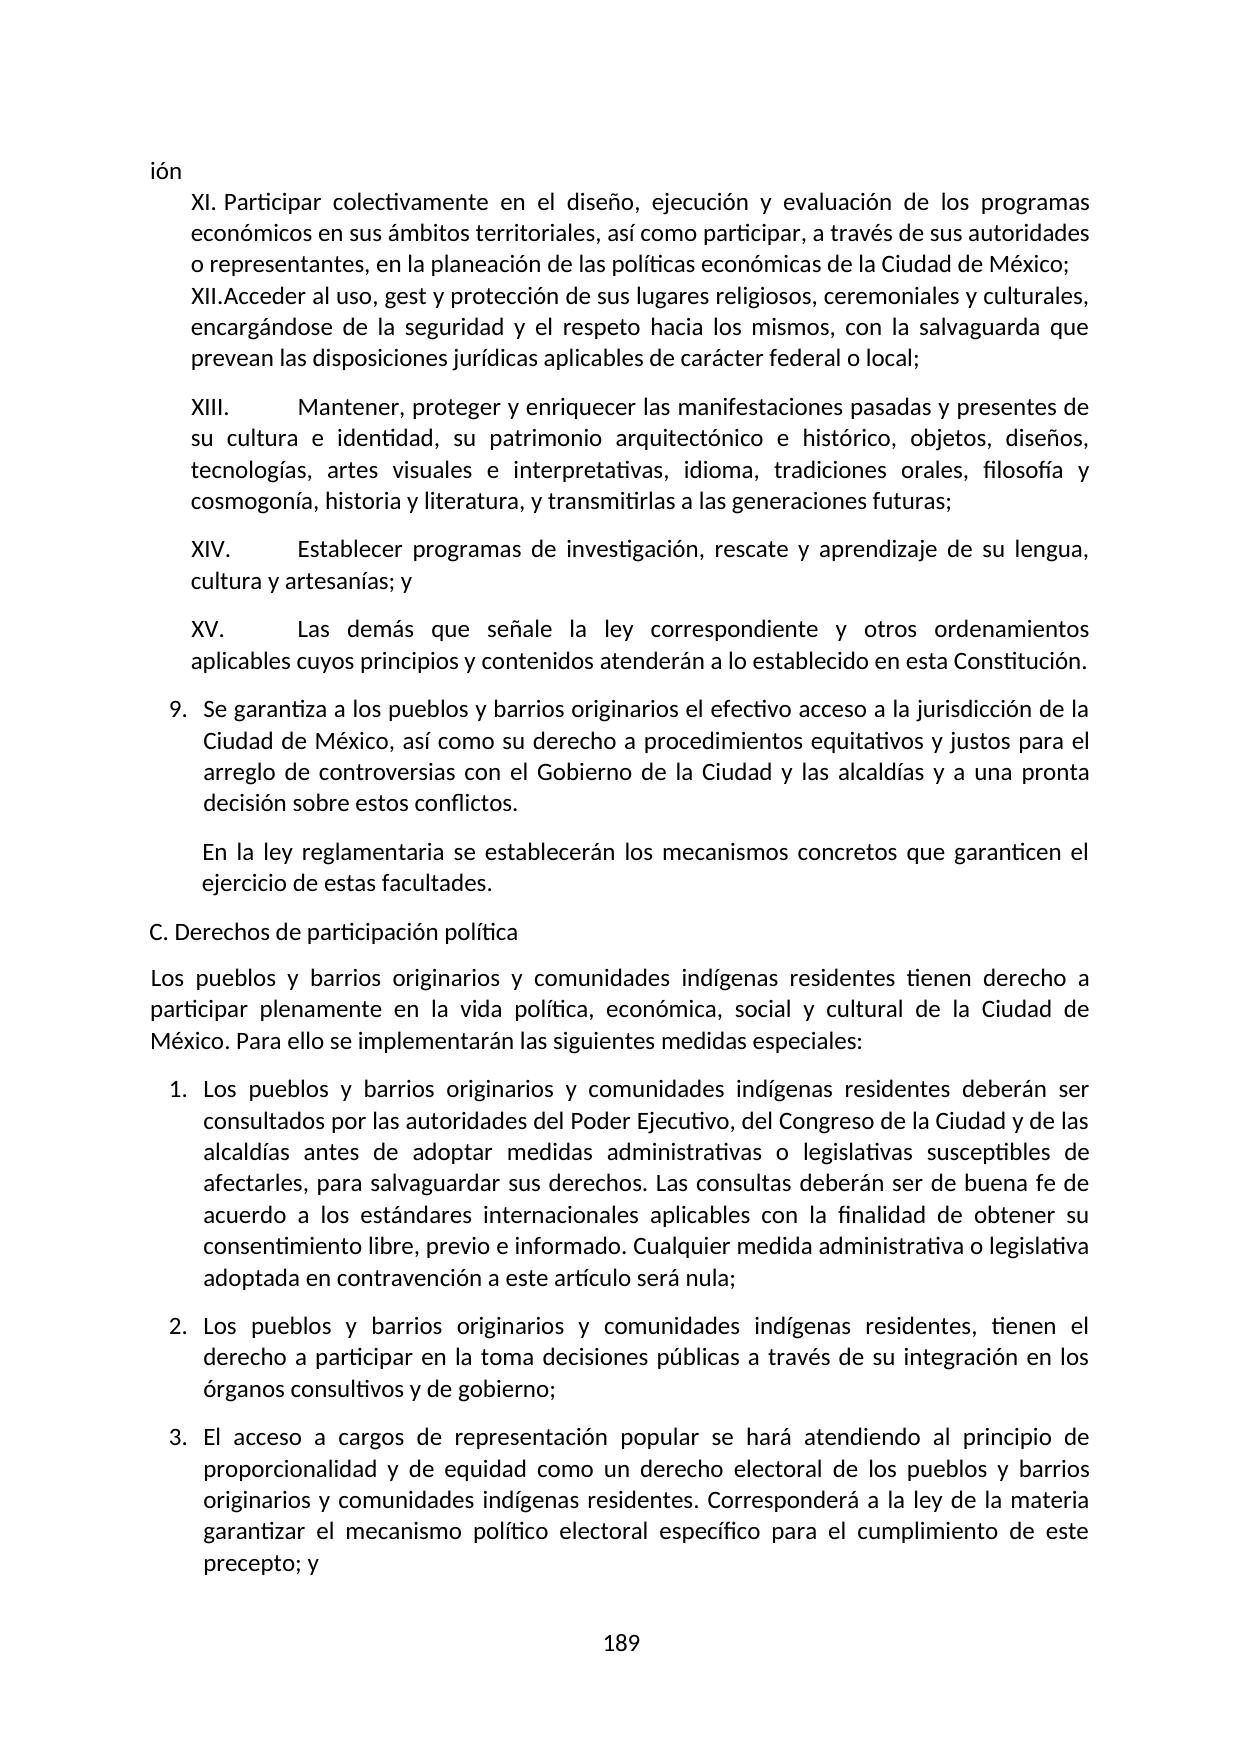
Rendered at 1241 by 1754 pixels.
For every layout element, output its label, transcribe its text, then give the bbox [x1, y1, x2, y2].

list Los pueblos y barrios originarios y comunidades indígenas residentes, tienen el derecho a participar en la toma decisiones públicas a través de su integración en los órganos consultivos y de gobierno; [169, 1310, 1091, 1403]
list Se garantiza a los pueblos y barrios originarios el efectivo acceso a la jurisdicción de la Ciudad de México, así como su derecho a procedimientos equitativos y justos para el arreglo de controversias con el Gobierno de la Ciudad y las alcaldías y a una pronta decisión sobre estos conflictos. [169, 693, 1091, 818]
list Establecer programas de investigación, rescate y aprendizaje de su lengua, cultura y artesanías; y [191, 534, 1091, 596]
list Los pueblos y barrios originarios y comunidades indígenas residentes deberán ser consultados por las autoridades del Poder Ejecutivo, del Congreso de la Ciudad y de las alcaldías antes de adoptar medidas administrativas o legislativas susceptibles de afectarles, para salvaguardar sus derechos. Las consultas deberán ser de buena fe de acuerdo a los estándares internacionales aplicables con la finalidad de obtener su consentimiento libre, previo e informado. Cualquier medida administrativa o legislativa adoptada en contravención a este artículo será nula; [169, 1073, 1091, 1292]
list Acceder al uso, gest y protección de sus lugares religiosos, ceremoniales y culturales, encargándose de la seguridad y el respeto hacia los mismos, con la salvaguarda que prevean las disposiciones jurídicas aplicables de carácter federal o local; [191, 280, 1091, 373]
list Las demás que señale la ley correspondiente y otros ordenamientos aplicables cuyos principios y contenidos atenderán a lo establecido en esta Constitución. [191, 613, 1091, 675]
text Los pueblos y barrios originarios y comunidades indígenas residentes tienen derecho a participar plenamente en la vida política, económica, social y cultural de la Ciudad de México. Para ello se implementarán las siguientes medidas especiales: [150, 962, 1091, 1056]
list El acceso a cargos de representación popular se hará atendiendo al principio de proporcionalidad y de equidad como un derecho electoral de los pueblos y barrios originarios y comunidades indígenas residentes. Corresponderá a la ley de la materia garantizar el mecanismo político electoral específico para el cumplimiento de este precepto; y [169, 1421, 1091, 1577]
text En la ley reglamentaria se establecerán los mecanismos concretos que garanticen el ejercicio de estas facultades. [202, 836, 1091, 898]
list Participar colectivamente en el diseño, ejecución y evaluación de los programas económicos en sus ámbitos territoriales, así como participar, a través de sus autoridades o representantes, en la planeación de las políticas económicas de la Ciudad de México; [191, 186, 1091, 279]
list Mantener, proteger y enriquecer las manifestaciones pasadas y presentes de su cultura e identidad, su patrimonio arquitectónico e histórico, objetos, diseños, tecnologías, artes visuales e interpretativas, idioma, tradiciones orales, filosofía y cosmogonía, historia y literatura, y transmitirlas a las generaciones futuras; [191, 391, 1091, 516]
text C. Derechos de participación política [149, 916, 1094, 946]
